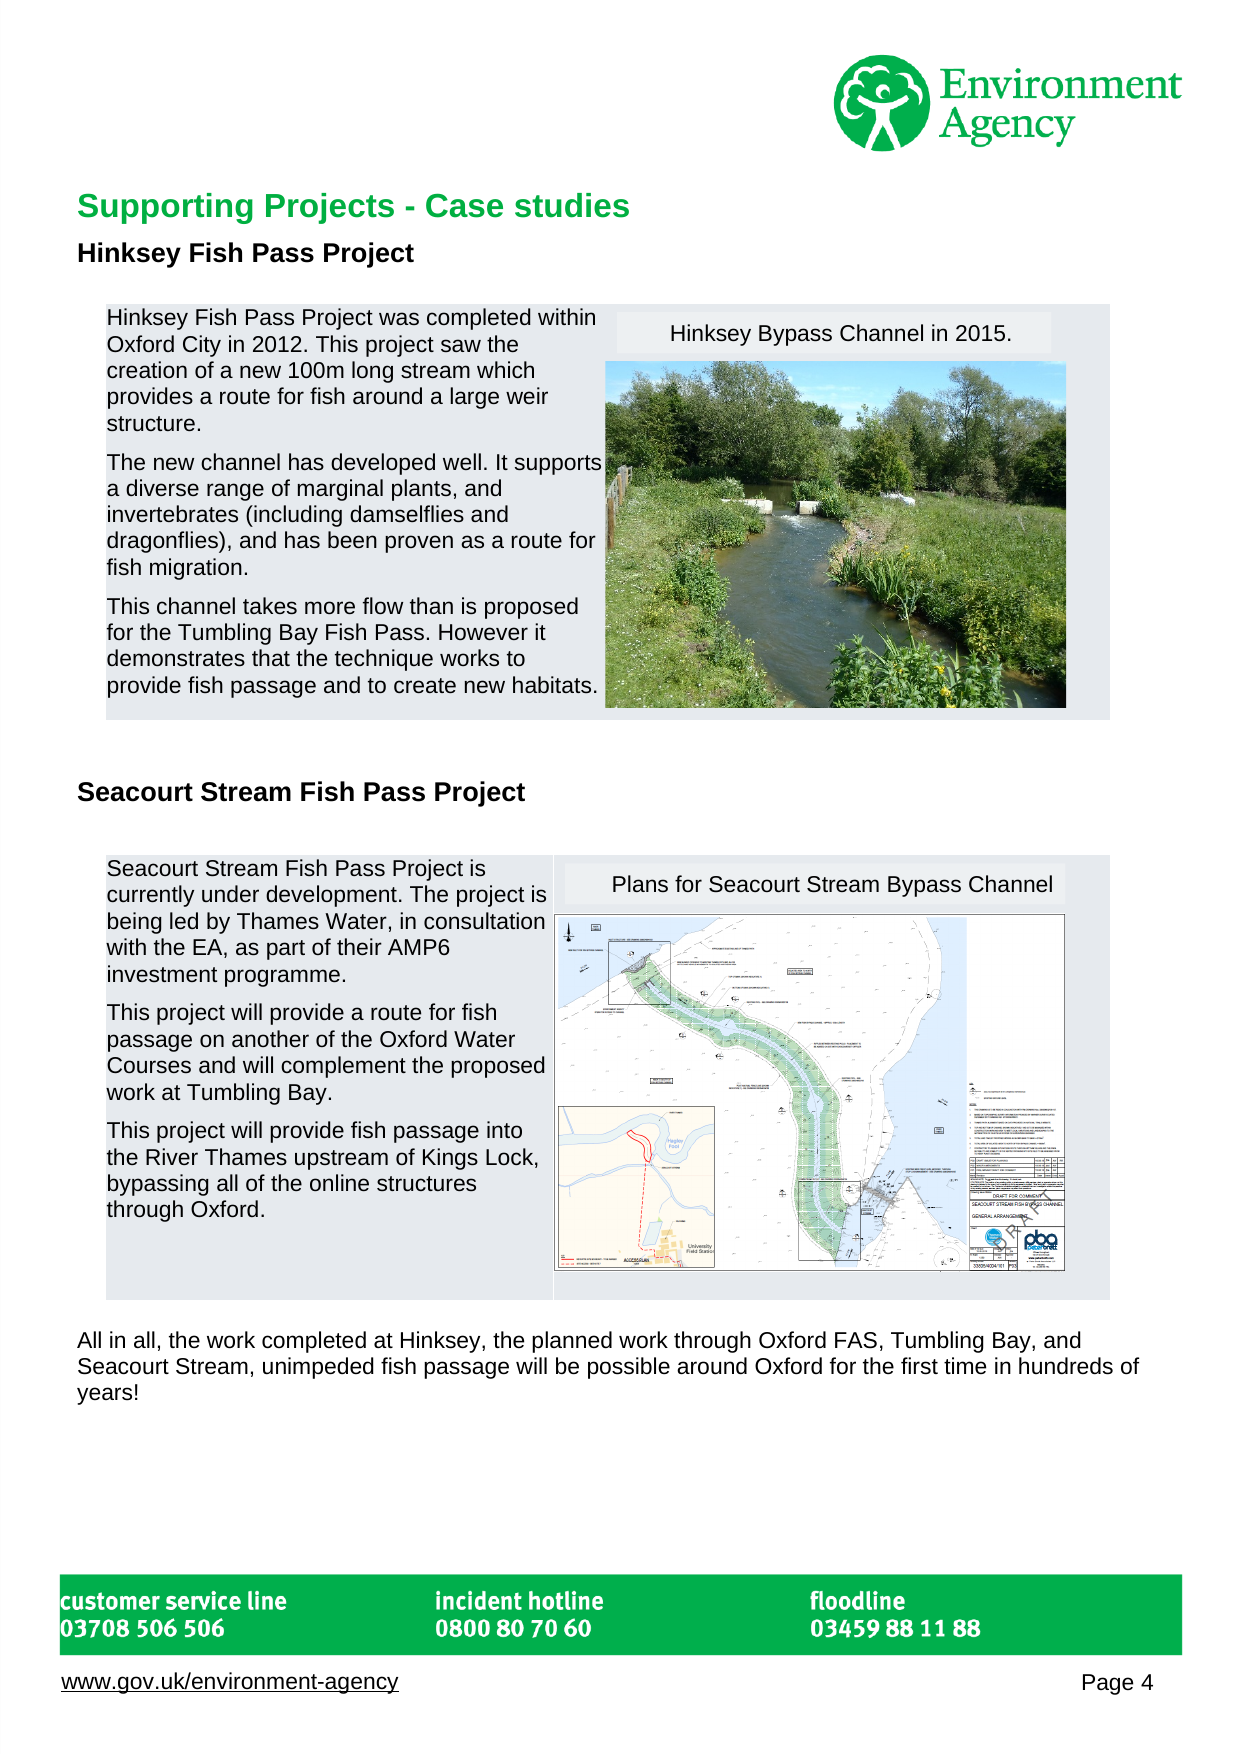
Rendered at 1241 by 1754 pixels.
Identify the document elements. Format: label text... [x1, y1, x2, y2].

subtitle Supporting Projects - Case studies [77, 187, 1163, 225]
picture [0, 0, 1241, 1754]
table_header Hinksey Fish Pass Project was completed within Oxford City in 2012. This project saw the creation of a new 100m long stream which provides a route for fish around a large weir structure. The new channel has developed well. It supports a diverse range of marginal plants, and invertebrates (including damselflies and dragonflies), and has been proven as a route for fish migration. This channel takes more flow than is proposed for the Tumbling Bay Fish Pass. However it demonstrates that the technique works to provide fish passage and to create new habitats. [106, 304, 605, 720]
table_header Seacourt Stream Fish Pass Project is currently under development. The project is being led by Thames Water, in consultation with the EA, as part of their AMP6 investment programme. This project will provide a route for fish passage on another of the Oxford Water Courses and will complement the proposed work at Tumbling Bay. This project will provide fish passage into the River Thames upstream of Kings Lock, bypassing all of the online structures through Oxford. [106, 855, 553, 1300]
table_header [605, 304, 1110, 720]
subtitle Seacourt Stream Fish Pass Project [77, 776, 1163, 807]
text All in all, the work completed at Hinksey, the planned work through Oxford FAS, Tumbling Bay, and Seacourt Stream, unimpeded fish passage will be possible around Oxford for the first time in hundreds of years! [77, 1300, 1163, 1406]
subtitle Hinksey Fish Pass Project [77, 237, 1163, 300]
table_header [554, 855, 1110, 1300]
